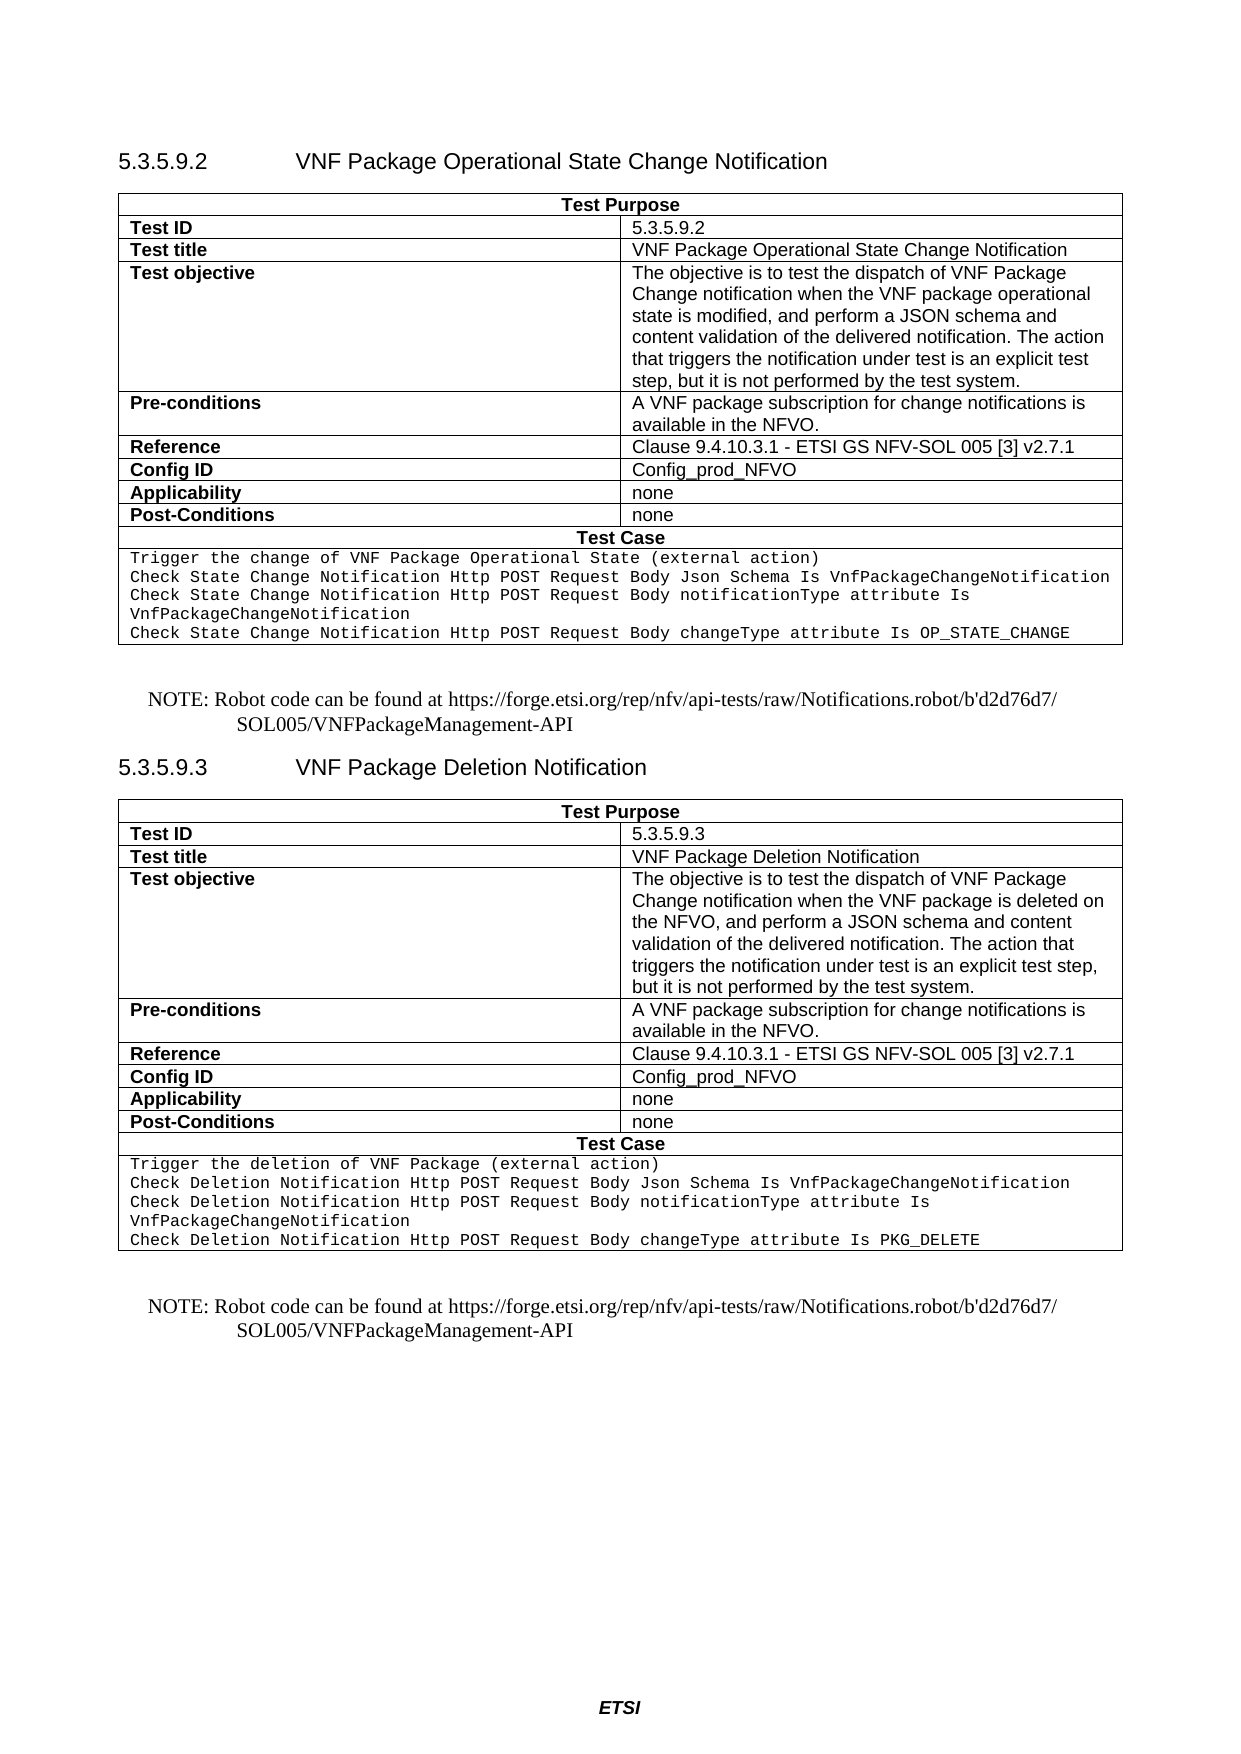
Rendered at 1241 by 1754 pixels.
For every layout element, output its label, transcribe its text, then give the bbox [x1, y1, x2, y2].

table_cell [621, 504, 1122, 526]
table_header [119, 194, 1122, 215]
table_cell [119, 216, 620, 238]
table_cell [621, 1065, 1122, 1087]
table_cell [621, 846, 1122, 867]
subtitle 5.3.5.9.3 VNF Package Deletion Notification [118, 754, 1122, 781]
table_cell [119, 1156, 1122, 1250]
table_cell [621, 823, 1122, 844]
text NOTE: Robot code can be found at https://forge.etsi.org/rep/nfv/api-tests/raw/Notifications.robot/b'd2d76d7/SOL005/VNFPackageManagement-API [148, 687, 1122, 736]
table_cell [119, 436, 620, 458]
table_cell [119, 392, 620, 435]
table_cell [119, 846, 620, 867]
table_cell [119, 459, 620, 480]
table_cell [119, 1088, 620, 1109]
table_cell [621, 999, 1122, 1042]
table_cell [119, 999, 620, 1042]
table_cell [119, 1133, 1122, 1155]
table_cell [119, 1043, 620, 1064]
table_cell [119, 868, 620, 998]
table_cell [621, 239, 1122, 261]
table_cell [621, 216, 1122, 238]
subtitle 5.3.5.9.2 VNF Package Operational State Change Notification [118, 148, 1122, 174]
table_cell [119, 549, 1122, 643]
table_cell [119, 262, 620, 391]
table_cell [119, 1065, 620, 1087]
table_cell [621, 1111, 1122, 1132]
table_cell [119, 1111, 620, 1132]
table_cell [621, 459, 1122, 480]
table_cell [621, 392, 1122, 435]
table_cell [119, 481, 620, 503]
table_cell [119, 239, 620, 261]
text NOTE: Robot code can be found at https://forge.etsi.org/rep/nfv/api-tests/raw/Notifications.robot/b'd2d76d7/SOL005/VNFPackageManagement-API [148, 1294, 1122, 1342]
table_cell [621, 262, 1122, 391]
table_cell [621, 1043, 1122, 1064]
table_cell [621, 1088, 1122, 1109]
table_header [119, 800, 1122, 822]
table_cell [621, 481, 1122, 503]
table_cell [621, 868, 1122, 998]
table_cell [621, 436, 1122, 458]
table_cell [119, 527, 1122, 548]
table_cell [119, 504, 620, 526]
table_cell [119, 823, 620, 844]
